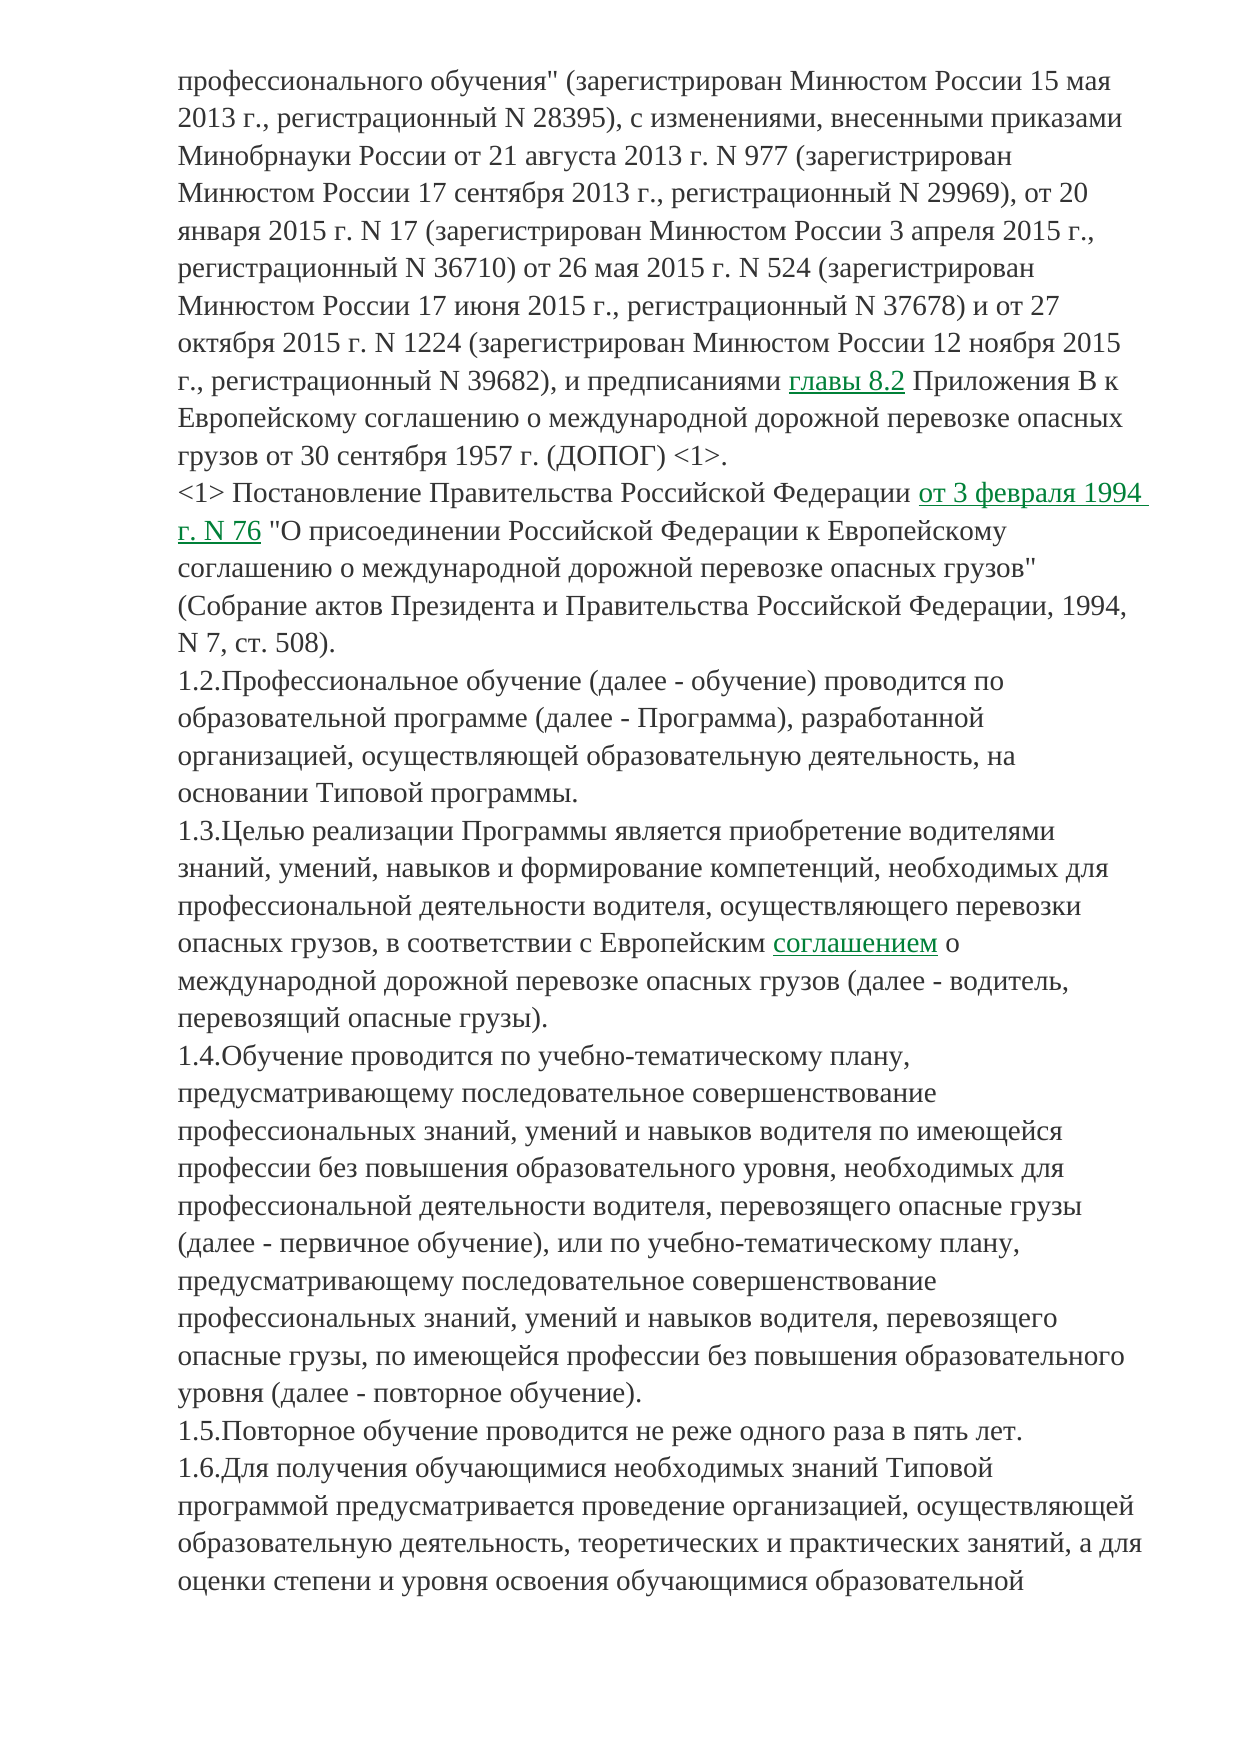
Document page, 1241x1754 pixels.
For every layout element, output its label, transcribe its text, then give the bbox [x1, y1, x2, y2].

text 1.2.Профессиональное обучение (далее - обучение) проводится по образовательной программе (далее - Программа), разработанной организацией, осуществляющей образовательную деятельность, на основании Типовой программы. [177, 659, 1152, 809]
text <1> Постановление Правительства Российской Федерации от 3 февраля 1994 г. N 76 "О присоединении Российской Федерации к Европейскому соглашению о международной дорожной перевозке опасных грузов" (Собрание актов Президента и Правительства Российской Федерации, 1994, N 7, ст. 508). [177, 472, 1152, 659]
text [177, 1447, 1152, 1597]
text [177, 59, 1152, 472]
text 1.4.Обучение проводится по учебно-тематическому плану, предусматривающему последовательное совершенствование профессиональных знаний, умений и навыков водителя по имеющейся профессии без повышения образовательного уровня, необходимых для профессиональной деятельности водителя, перевозящего опасные грузы (далее - первичное обучение), или по учебно-тематическому плану, предусматривающему последовательное совершенствование профессиональных знаний, умений и навыков водителя, перевозящего опасные грузы, по имеющейся профессии без повышения образовательного уровня (далее - повторное обучение). [177, 1034, 1152, 1409]
text 1.3.Целью реализации Программы является приобретение водителями знаний, умений, навыков и формирование компетенций, необходимых для профессиональной деятельности водителя, осуществляющего перевозки опасных грузов, в соответствии с Европейским соглашением о международной дорожной перевозке опасных грузов (далее - водитель, перевозящий опасные грузы). [177, 809, 1152, 1034]
text 1.5.Повторное обучение проводится не реже одного раза в пять лет. [177, 1409, 1152, 1447]
